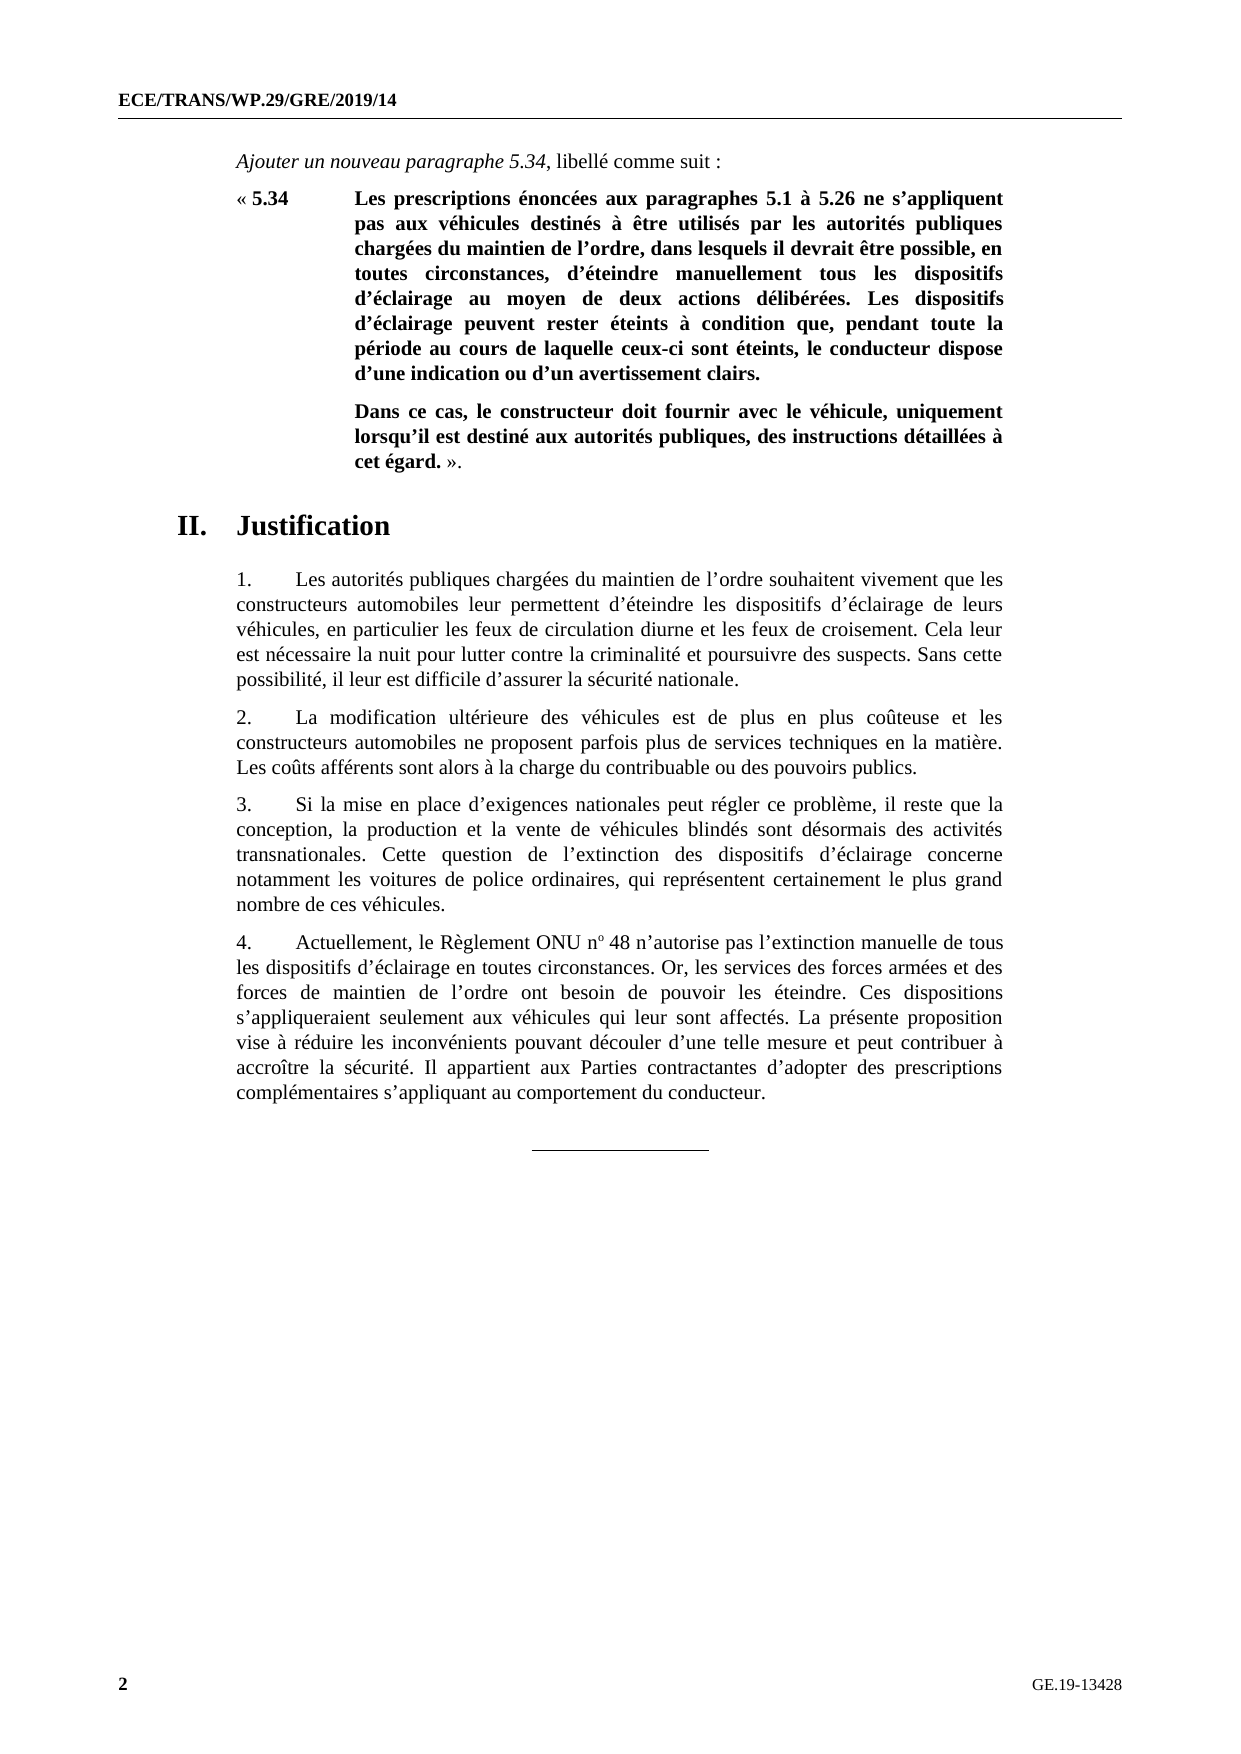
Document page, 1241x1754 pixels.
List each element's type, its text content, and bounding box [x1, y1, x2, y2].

text Ajouter un nouveau paragraphe 5.34, libellé comme suit : [236, 148, 1004, 173]
text « 5.34 Les prescriptions énoncées aux paragraphes 5.1 à 5.26 ne s’appliquent pas aux véhicules destinés à être utilisés par les autorités publiques chargées du maintien de l’ordre, dans lesquels il devrait être possible, en toutes circonstances, d’éteindre manuellement tous les dispositifs d’éclairage au moyen de deux actions délibérées. Les dispositifs d’éclairage peuvent rester éteints à condition que, pendant toute la période au cours de laquelle ceux-ci sont éteints, le conducteur dispose d’une indication ou d’un avertissement clairs. [236, 185, 1004, 385]
text II. Justification [118, 510, 1004, 541]
text 2. La modification ultérieure des véhicules est de plus en plus coûteuse et les constructeurs automobiles ne proposent parfois plus de services techniques en la matière. Les coûts afférents sont alors à la charge du contribuable ou des pouvoirs publics. [236, 704, 1004, 779]
text 4. Actuellement, le Règlement ONU no 48 n’autorise pas l’extinction manuelle de tous les dispositifs d’éclairage en toutes circonstances. Or, les services des forces armées et des forces de maintien de l’ordre ont besoin de pouvoir les éteindre. Ces dispositions s’appliqueraient seulement aux véhicules qui leur sont affectés. La présente proposition vise à réduire les inconvénients pouvant découler d’une telle mesure et peut contribuer à accroître la sécurité. Il appartient aux Parties contractantes d’adopter des prescriptions complémentaires s’appliquant au comportement du conducteur. [236, 929, 1004, 1104]
text 3. Si la mise en place d’exigences nationales peut régler ce problème, il reste que la conception, la production et la vente de véhicules blindés sont désormais des activités transnationales. Cette question de l’extinction des dispositifs d’éclairage concerne notamment les voitures de police ordinaires, qui représentent certainement le plus grand nombre de ces véhicules. [236, 791, 1004, 916]
text Dans ce cas, le constructeur doit fournir avec le véhicule, uniquement lorsqu’il est destiné aux autorités publiques, des instructions détaillées à cet égard. ». [354, 398, 1004, 473]
text 1. Les autorités publiques chargées du maintien de l’ordre souhaitent vivement que les constructeurs automobiles leur permettent d’éteindre les dispositifs d’éclairage de leurs véhicules, en particulier les feux de circulation diurne et les feux de croisement. Cela leur est nécessaire la nuit pour lutter contre la criminalité et poursuivre des suspects. Sans cette possibilité, il leur est difficile d’assurer la sécurité nationale. [236, 566, 1004, 691]
